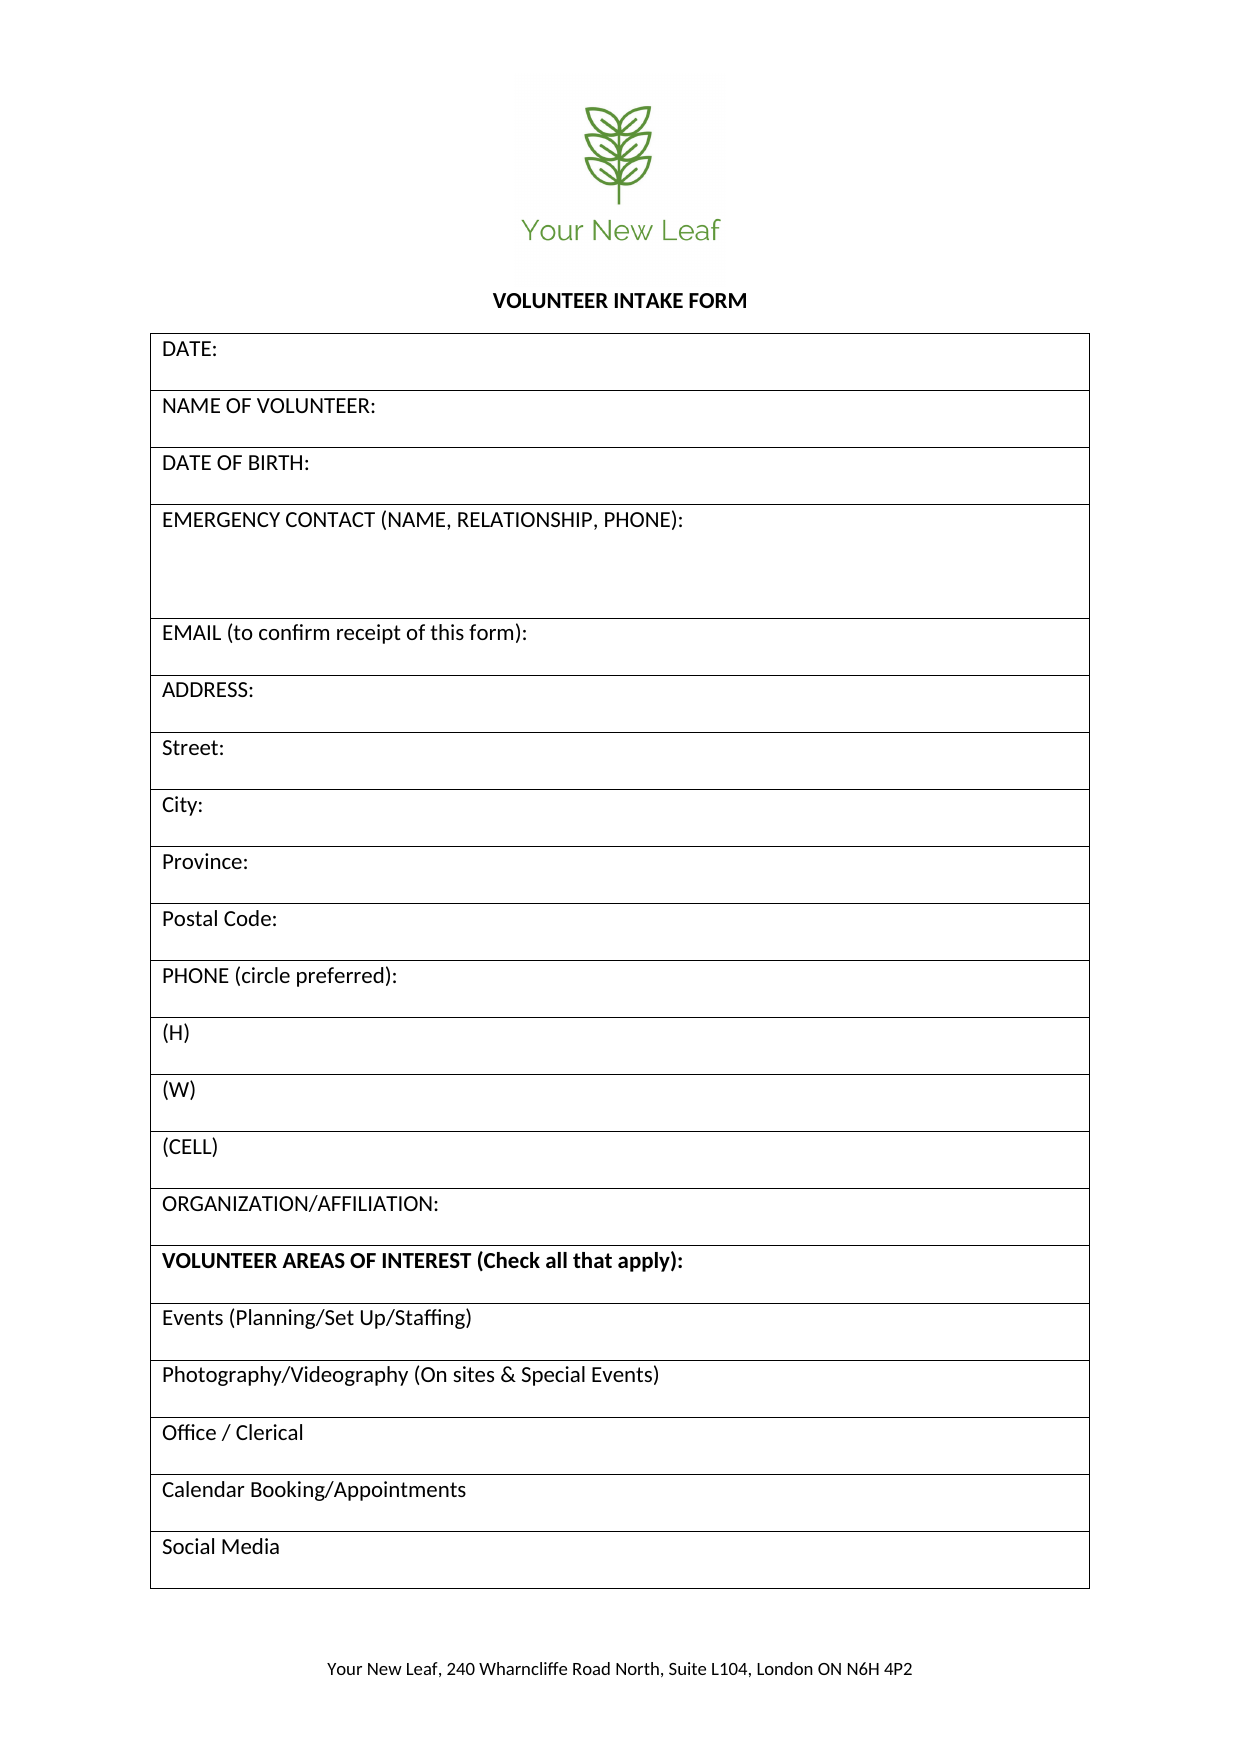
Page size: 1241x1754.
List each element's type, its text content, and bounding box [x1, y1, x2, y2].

table_cell PHONE (circle preferred): [151, 961, 1089, 1017]
table_cell Street: [151, 733, 1089, 789]
table_cell Calendar Booking/Appointments [151, 1475, 1089, 1531]
text VOLUNTEER INTAKE FORM [150, 286, 1090, 314]
table_cell (W) [151, 1075, 1089, 1131]
table_cell Office / Clerical [151, 1418, 1089, 1474]
table_cell EMERGENCY CONTACT (NAME, RELATIONSHIP, PHONE): [151, 505, 1089, 617]
table_header DATE: [151, 334, 1089, 390]
table_cell Province: [151, 847, 1089, 903]
table_cell ADDRESS: [151, 676, 1089, 732]
picture [513, 73, 727, 287]
table_cell (H) [151, 1018, 1089, 1074]
table_cell Photography/Videography (On sites & Special Events) [151, 1361, 1089, 1417]
table_cell DATE OF BIRTH: [151, 448, 1089, 504]
table_cell VOLUNTEER AREAS OF INTEREST (Check all that apply): [151, 1246, 1089, 1302]
table_cell EMAIL (to confirm receipt of this form): [151, 619, 1089, 674]
table_cell City: [151, 790, 1089, 846]
table_cell Social Media [151, 1532, 1089, 1588]
table_cell Events (Planning/Set Up/Staffing) [151, 1304, 1089, 1359]
table_cell ORGANIZATION/AFFILIATION: [151, 1189, 1089, 1245]
table_cell (CELL) [151, 1132, 1089, 1188]
table_cell NAME OF VOLUNTEER: [151, 391, 1089, 447]
table_cell Postal Code: [151, 904, 1089, 960]
